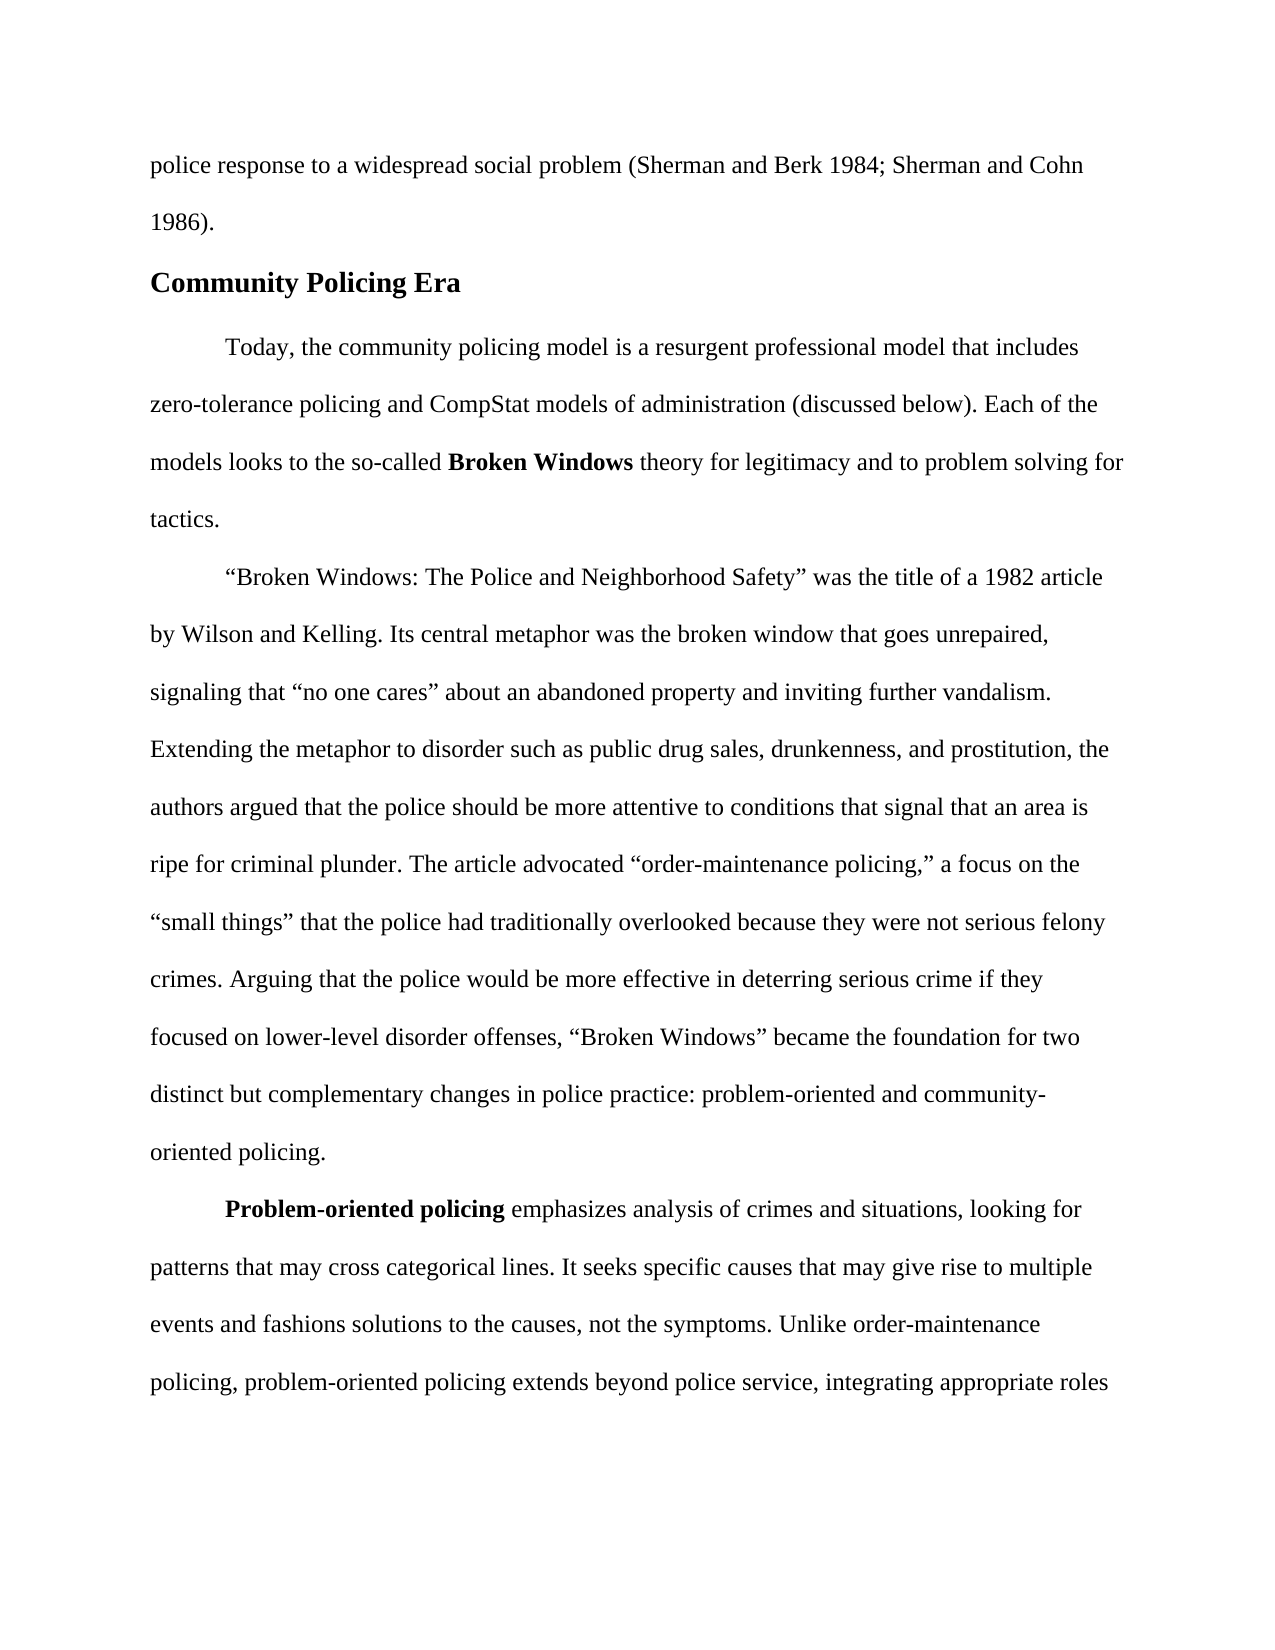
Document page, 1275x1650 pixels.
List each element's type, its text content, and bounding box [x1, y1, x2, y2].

text Community Policing Era [150, 265, 1125, 298]
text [150, 1194, 1125, 1396]
text Today, the community policing model is a resurgent professional model that includes zero-tolerance policing and CompStat models of administration (discussed below). Each of the models looks to the so-called Broken Windows theory for legitimacy and to problem solving for tactics. [150, 332, 1125, 533]
text “Broken Windows: The Police and Neighborhood Safety” was the title of a 1982 article by Wilson and Kelling. Its central metaphor was the broken window that goes unrepaired, signaling that “no one cares” about an abandoned property and inviting further vandalism. Extending the metaphor to disorder such as public drug sales, drunkenness, and prostitution, the authors argued that the police should be more attentive to conditions that signal that an area is ripe for criminal plunder. The article advocated “order-maintenance policing,” a focus on the “small things” that the police had traditionally overlooked because they were not serious felony crimes. Arguing that the police would be more effective in deterring serious crime if they focused on lower-level disorder offenses, “Broken Windows” became the foundation for two distinct but complementary changes in police practice: problem-oriented and community-oriented policing. [150, 562, 1125, 1166]
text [150, 150, 1125, 236]
